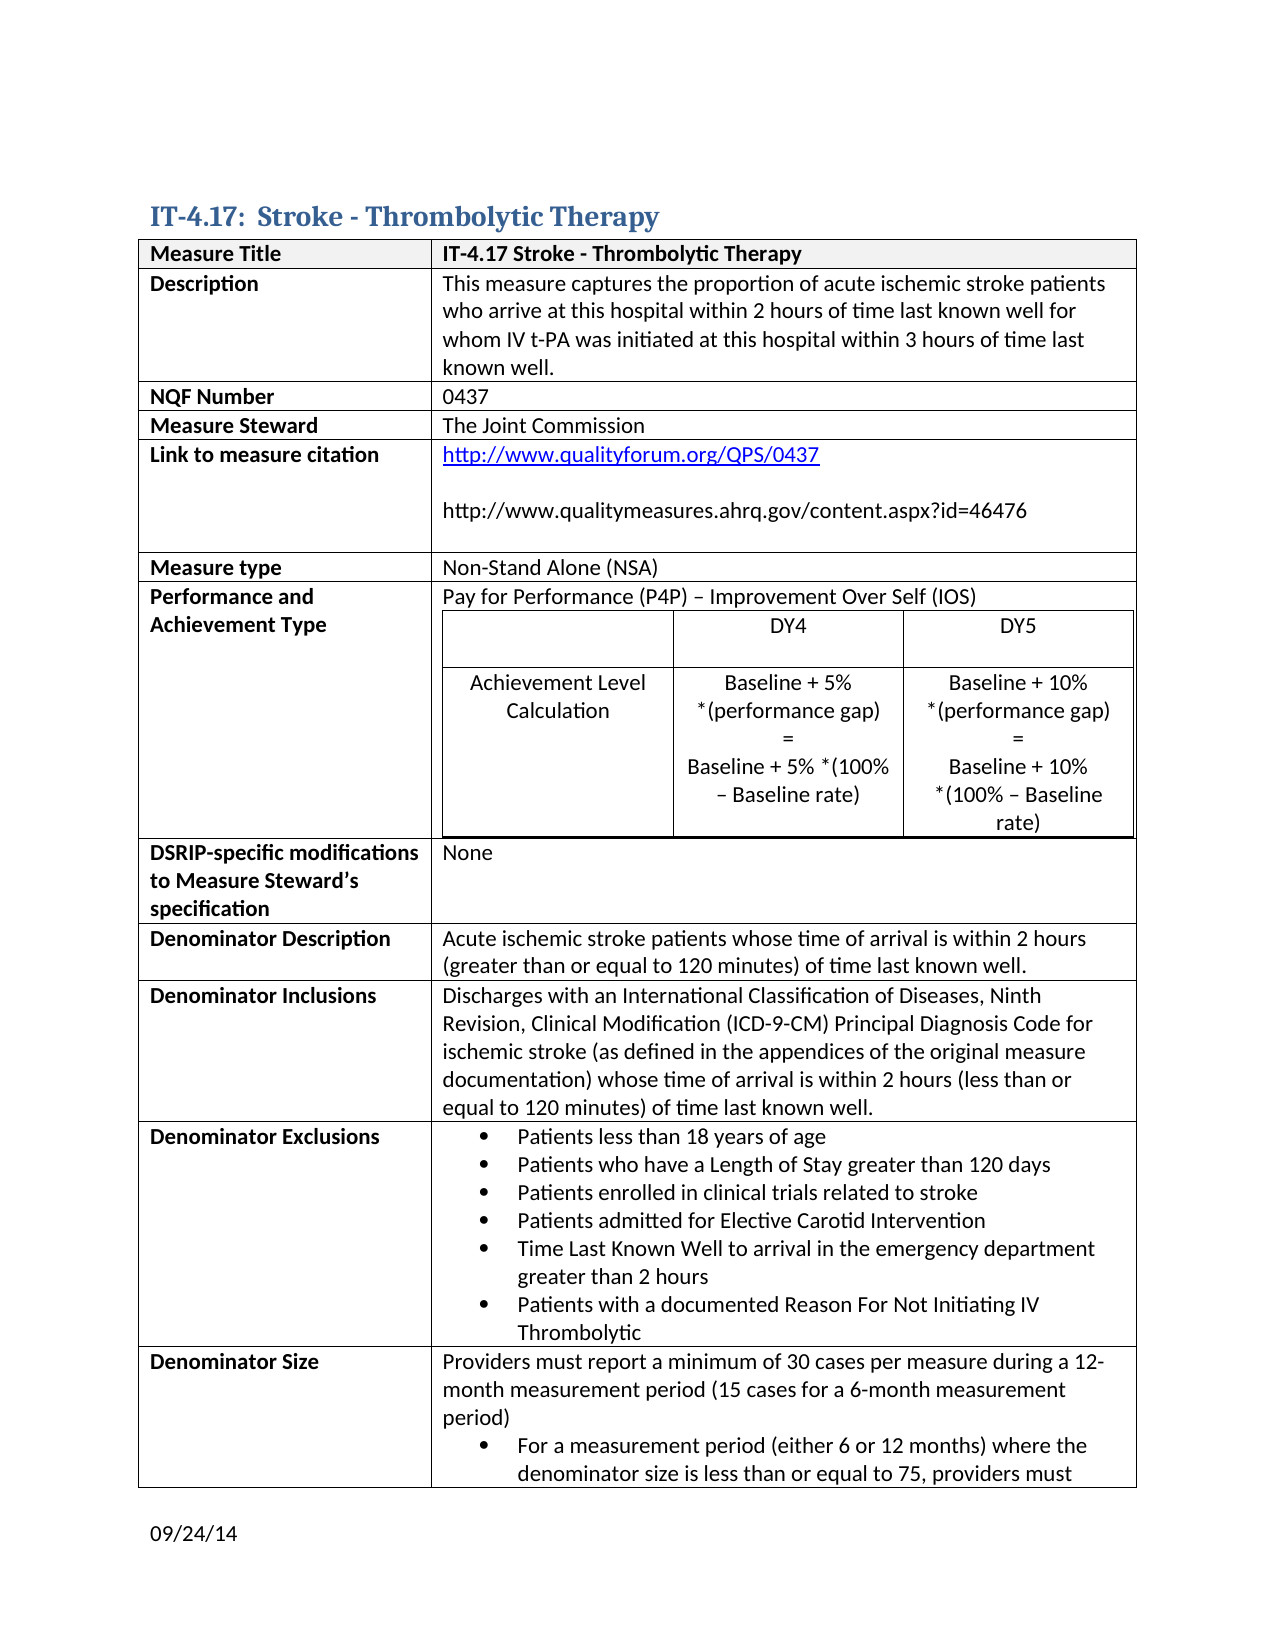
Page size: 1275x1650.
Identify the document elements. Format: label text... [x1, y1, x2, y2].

table_cell Non-Stand Alone (NSA) [432, 553, 1136, 581]
table_cell NQF Number [139, 382, 431, 410]
table_header Measure Title [139, 240, 431, 268]
table_cell Denominator Exclusions [139, 1122, 431, 1346]
table_cell http://www.qualityforum.org/QPS/0437 http://www.qualitymeasures.ahrq.gov/content.aspx?id=46476 [432, 440, 1136, 552]
table_cell Denominator Description [139, 924, 431, 980]
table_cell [432, 1347, 1136, 1487]
table_cell Measure Steward [139, 411, 431, 439]
subtitle IT-4.17: Stroke - Thrombolytic Therapy [150, 200, 1125, 233]
table_cell Denominator Inclusions [139, 981, 431, 1121]
table_header IT-4.17 Stroke - Thrombolytic Therapy [432, 240, 1136, 268]
table_cell Discharges with an International Classification of Diseases, Ninth Revision, Clinical Modification (ICD-9-CM) Principal Diagnosis Code for ischemic stroke (as defined in the appendices of the original measure documentation) whose time of arrival is within 2 hours (less than or equal to 120 minutes) of time last known well. [432, 981, 1136, 1121]
table_cell Patients less than 18 years of age Patients who have a Length of Stay greater than 120 days Patients enrolled in clinical trials related to stroke Patients admitted for Elective Carotid Intervention Time Last Known Well to arrival in the emergency department greater than 2 hours Patients with a documented Reason For Not Initiating IV Thrombolytic [432, 1122, 1136, 1346]
table_cell Denominator Size [139, 1347, 431, 1487]
table_cell Link to measure citation [139, 440, 431, 552]
table_cell Pay for Performance (P4P) – Improvement Over Self (IOS) [432, 582, 1136, 837]
table_cell Measure type [139, 553, 431, 581]
table_cell Description [139, 269, 431, 381]
table_cell None [432, 839, 1136, 923]
table_cell This measure captures the proportion of acute ischemic stroke patients who arrive at this hospital within 2 hours of time last known well for whom IV t-PA was initiated at this hospital within 3 hours of time last known well. [432, 269, 1136, 381]
table_cell 0437 [432, 382, 1136, 410]
table_cell Performance and Achievement Type [139, 582, 431, 837]
table_cell Acute ischemic stroke patients whose time of arrival is within 2 hours (greater than or equal to 120 minutes) of time last known well. [432, 924, 1136, 980]
table_cell DSRIP-specific modifications to Measure Steward’s specification [139, 839, 431, 923]
table_cell The Joint Commission [432, 411, 1136, 439]
